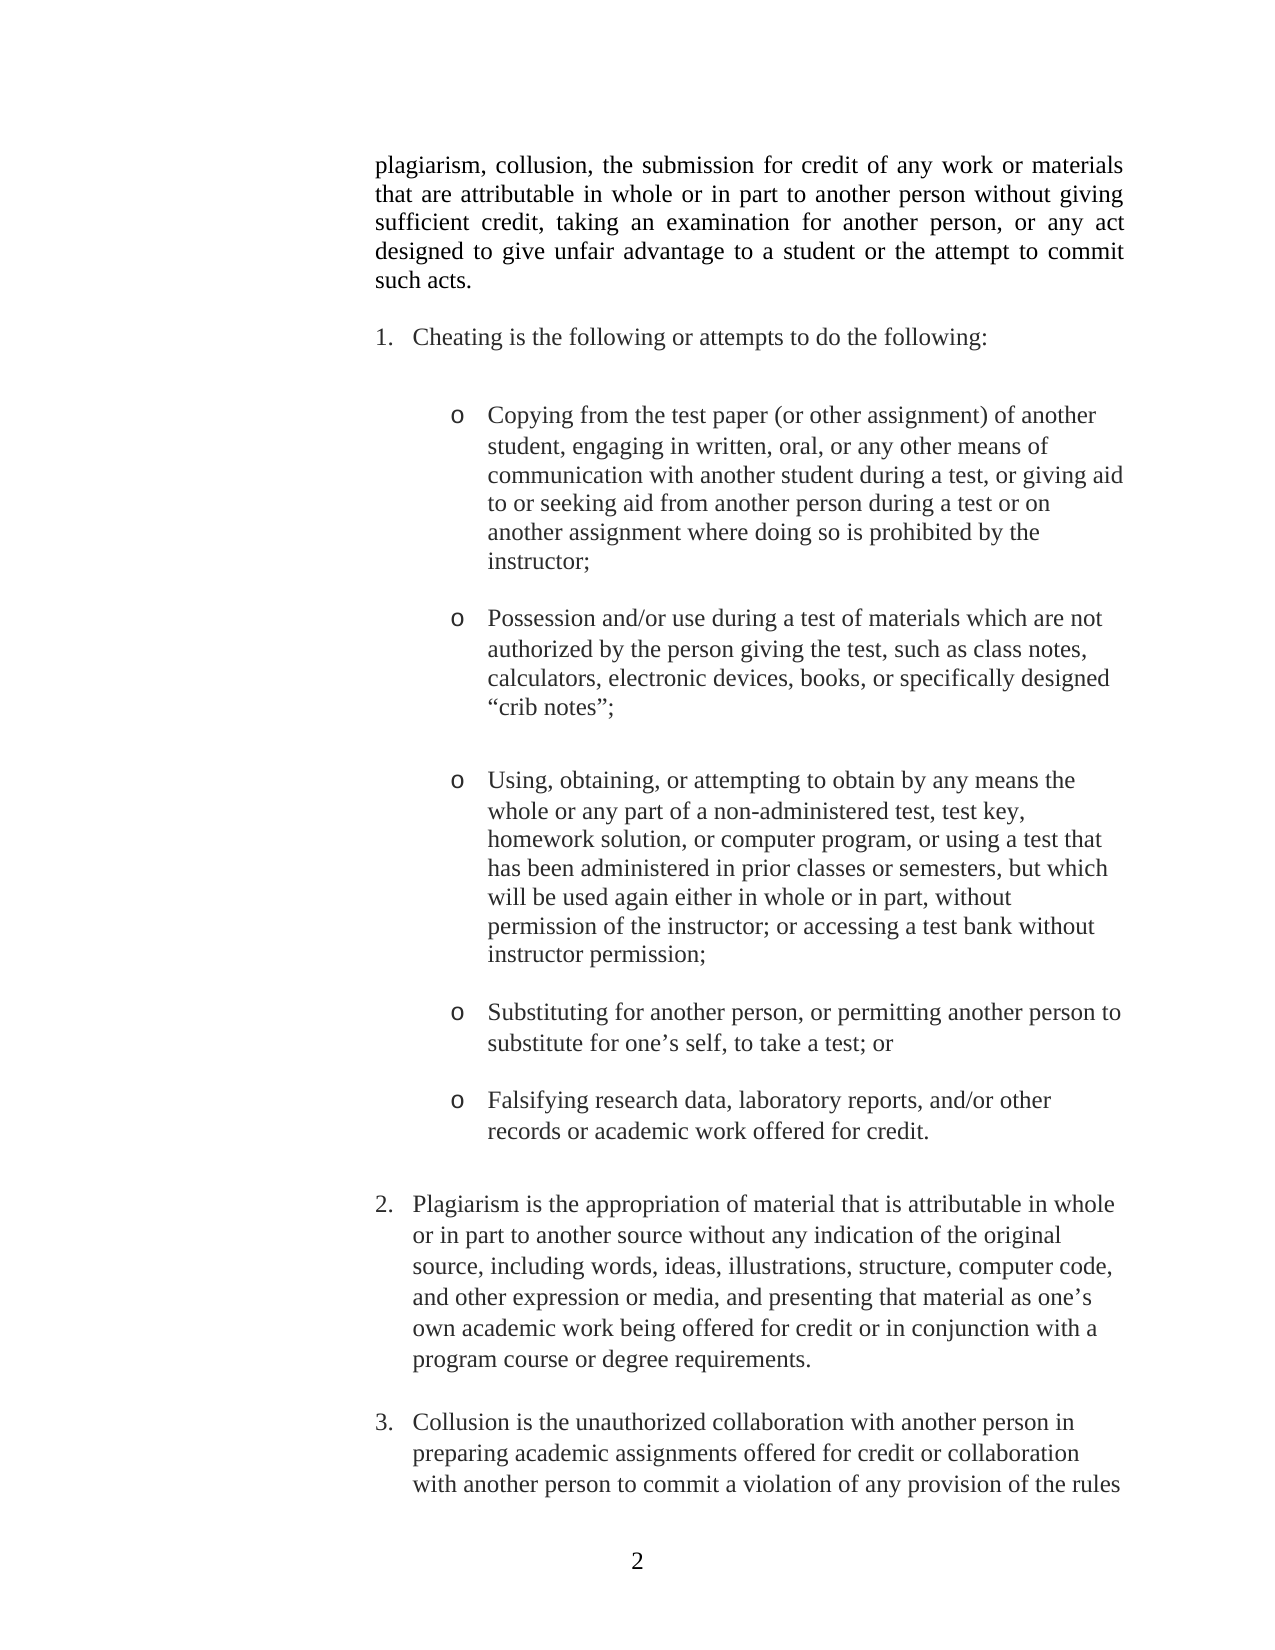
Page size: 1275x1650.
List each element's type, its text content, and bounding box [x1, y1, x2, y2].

list Substituting for another person, or permitting another person to substitute for one’s self, to take a test; or [450, 997, 1125, 1057]
list Cheating is the following or attempts to do the following: [375, 322, 1125, 351]
list Using, obtaining, or attempting to obtain by any means the whole or any part of a non-administered test, test key, homework solution, or computer program, or using a test that has been administered in prior classes or semesters, but which will be used again either in whole or in part, without permission of the instructor; or accessing a test bank without instructor permission; [450, 765, 1125, 968]
list Plagiarism is the appropriation of material that is attributable in whole or in part to another source without any indication of the original source, including words, ideas, illustrations, structure, computer code, and other expression or media, and presenting that material as one’s own academic work being offered for credit or in conjunction with a program course or degree requirements. [375, 1189, 1125, 1373]
list Copying from the test paper (or other assignment) of another student, engaging in written, oral, or any other means of communication with another student during a test, or giving aid to or seeking aid from another person during a test or on another assignment where doing so is prohibited by the instructor; [450, 400, 1125, 575]
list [375, 1407, 1125, 1497]
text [375, 150, 1125, 294]
list Possession and/or use during a test of materials which are not authorized by the person giving the test, such as class notes, calculators, electronic devices, books, or specifically designed “crib notes”; [450, 603, 1125, 721]
list Falsifying research data, laboratory reports, and/or other records or academic work offered for credit. [450, 1085, 1125, 1145]
